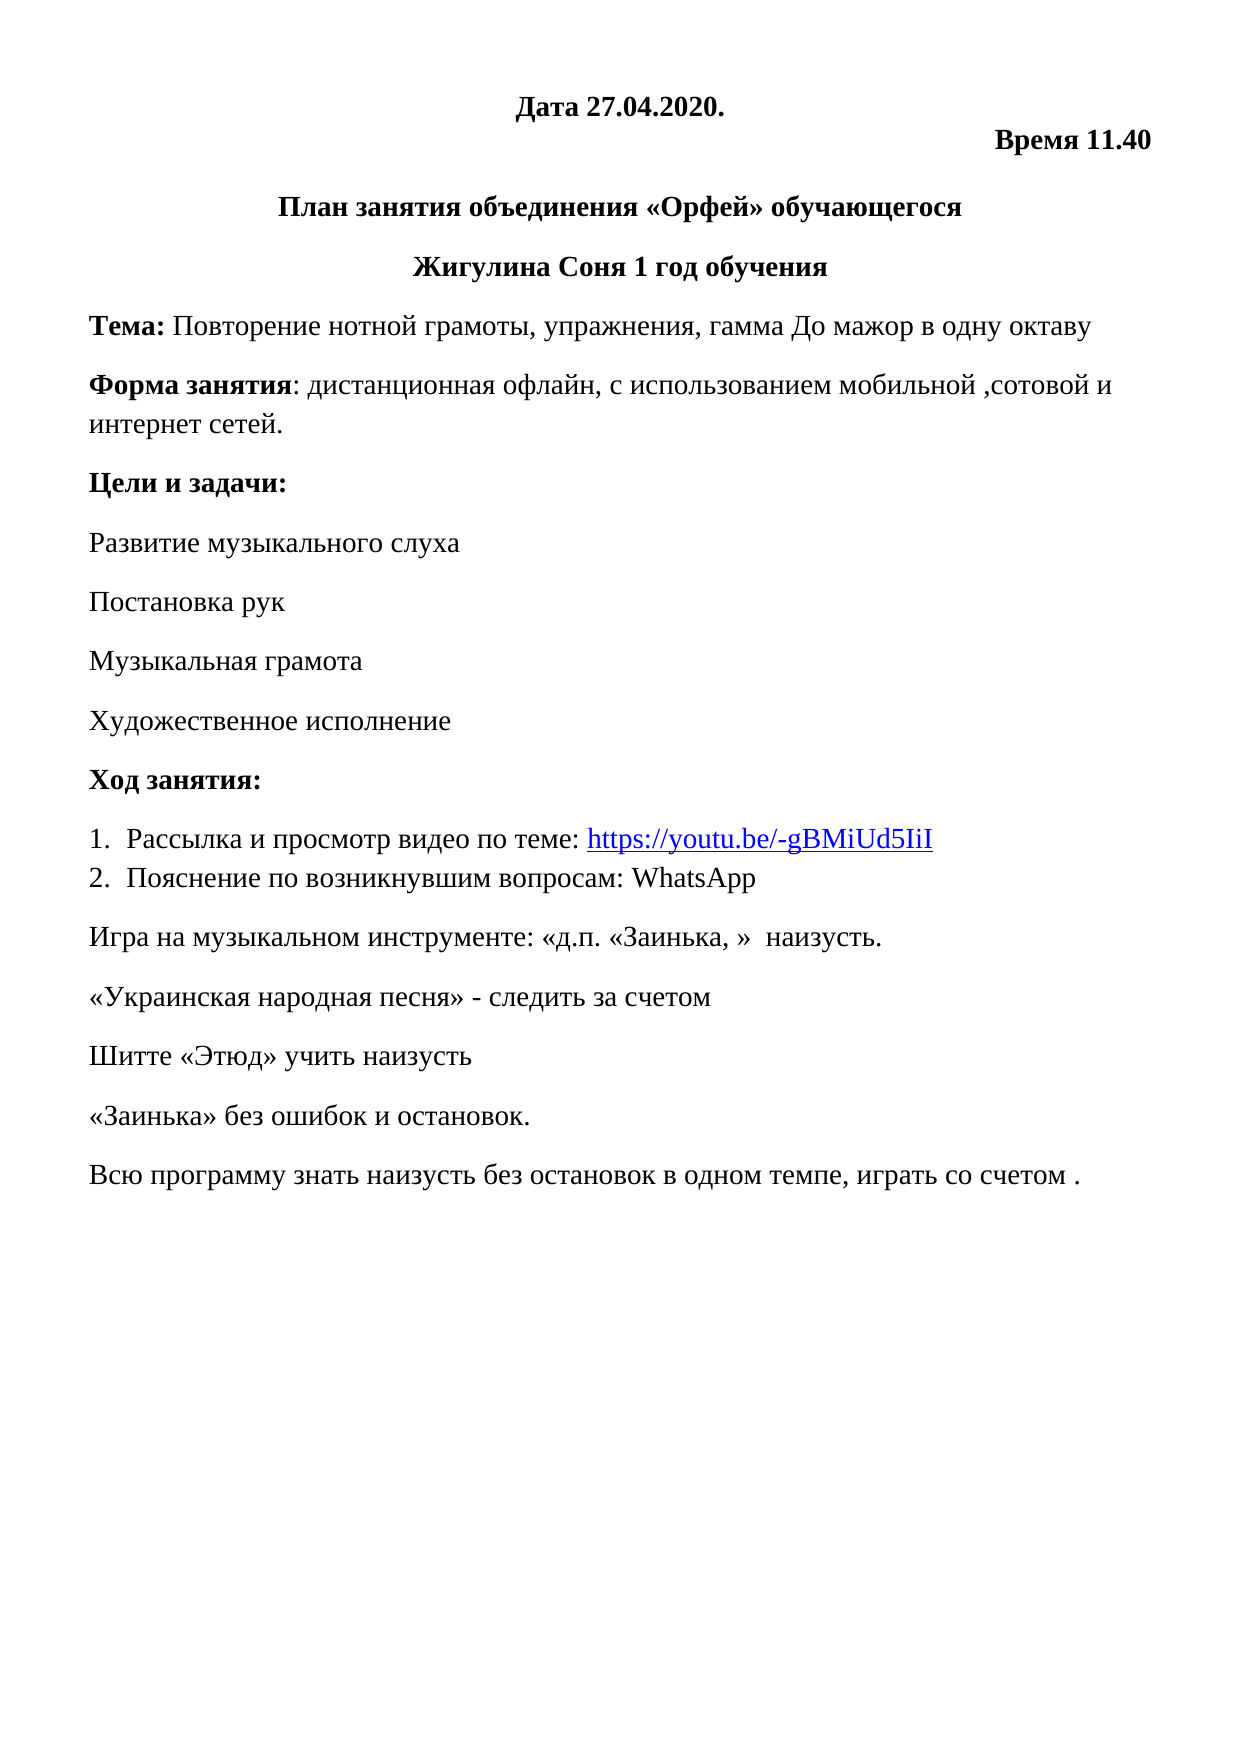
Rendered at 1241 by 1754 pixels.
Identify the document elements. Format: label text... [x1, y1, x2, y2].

list Рассылка и просмотр видео по теме: https://youtu.be/-gBMiUd5IiI [89, 822, 1152, 855]
text Жигулина Соня 1 год обучения [89, 249, 1152, 282]
text Форма занятия: дистанционная офлайн, с использованием мобильной ,сотовой и интернет сетей. [89, 367, 1152, 439]
text Ход занятия: [89, 762, 1152, 796]
text Игра на музыкальном инструменте: «д.п. «Заинька, » наизусть. [89, 919, 1152, 953]
text Дата 27.04.2020. [89, 89, 1152, 122]
list Пояснение по возникнувшим вопросам: WhatsApp [89, 860, 1152, 894]
text Развитие музыкального слуха [89, 525, 1152, 558]
text План занятия объединения «Орфей» обучающегося [89, 189, 1152, 223]
text «Заинька» без ошибок и остановок. [89, 1098, 1152, 1131]
text Цели и задачи: [89, 465, 1152, 499]
text «Украинская народная песня» - следить за счетом [89, 979, 1152, 1012]
text Шитте «Этюд» учить наизусть [89, 1038, 1152, 1072]
text Время 11.40 [89, 122, 1152, 156]
text Художественное исполнение [89, 703, 1152, 736]
text Тема: Повторение нотной грамоты, упражнения, гамма До мажор в одну октаву [89, 308, 1152, 342]
text Музыкальная грамота [89, 643, 1152, 677]
text Всю программу знать наизусть без остановок в одном темпе, играть со счетом . [89, 1157, 1152, 1191]
text Постановка рук [89, 584, 1152, 618]
